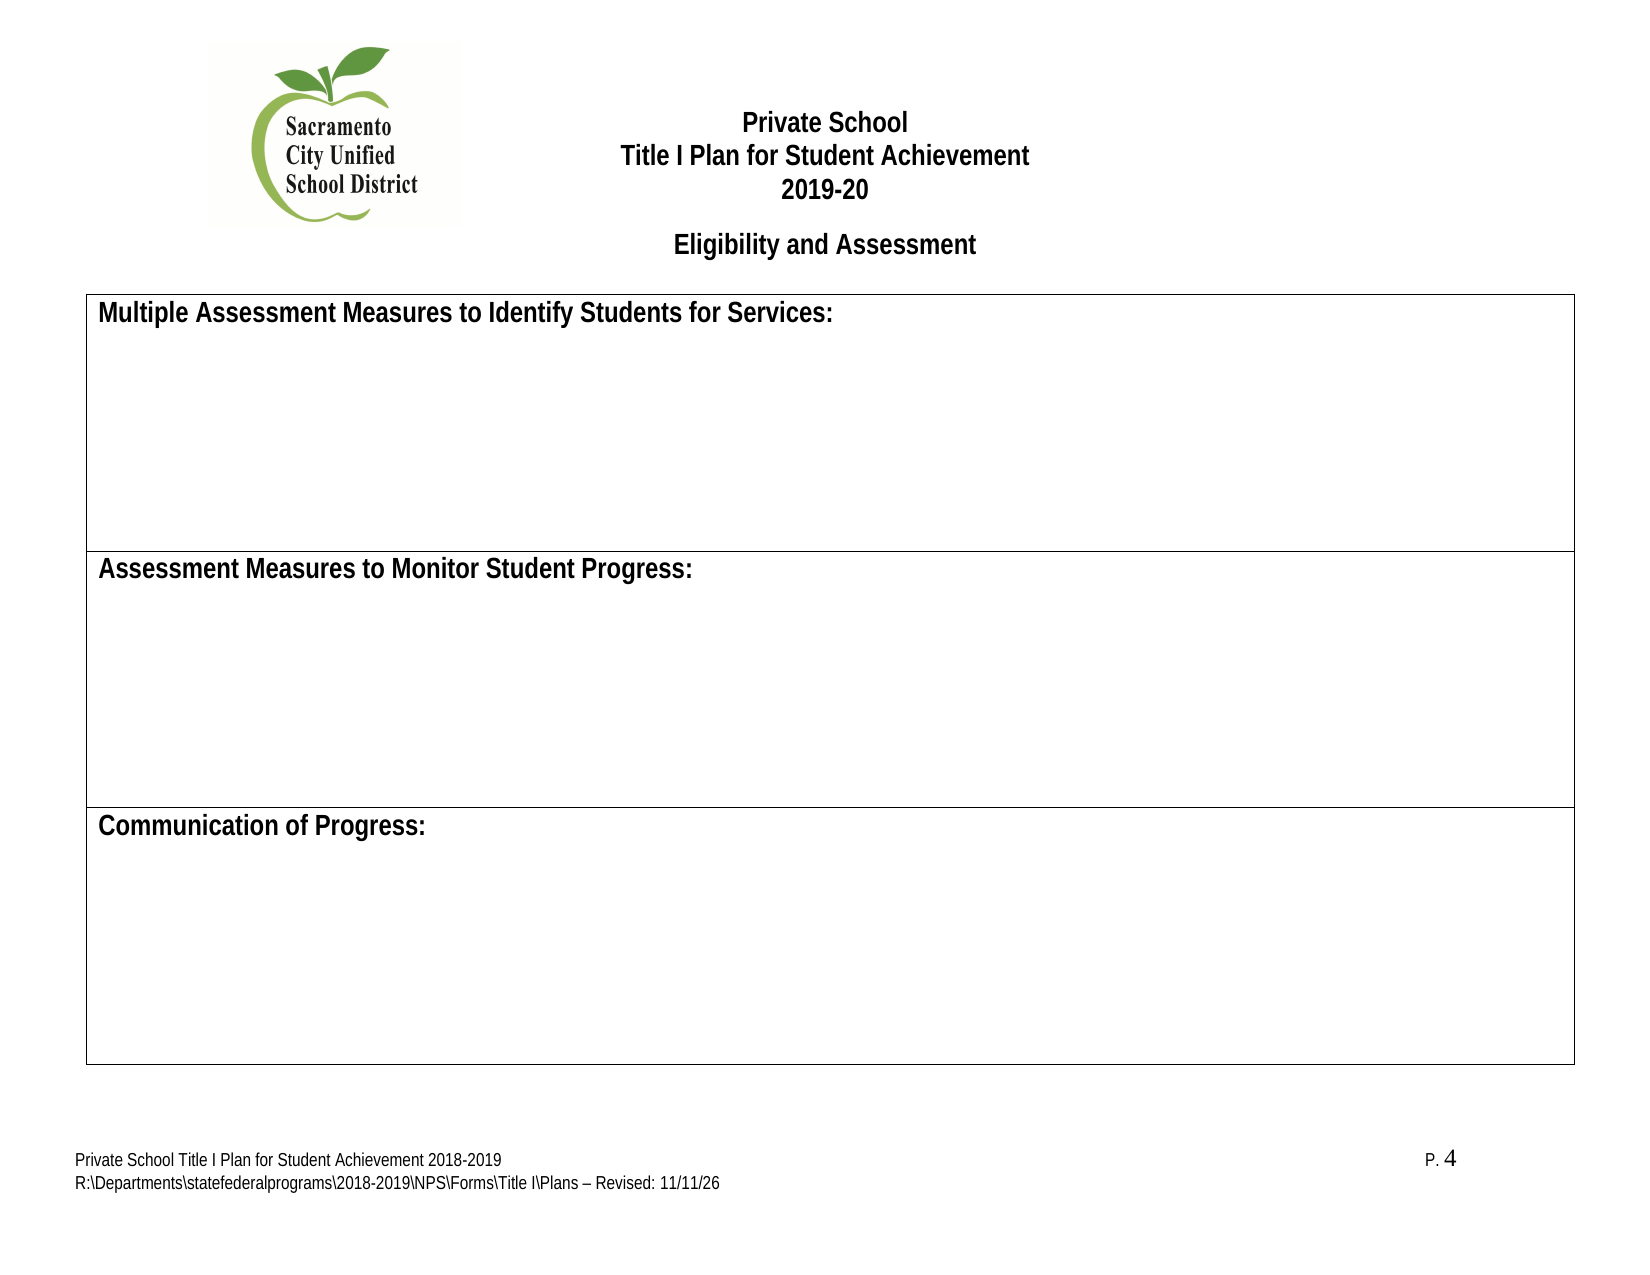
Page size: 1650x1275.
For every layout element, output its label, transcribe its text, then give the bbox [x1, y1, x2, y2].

text Eligibility and Assessment [75, 227, 1575, 260]
table_cell Assessment Measures to Monitor Student Progress: [87, 552, 1574, 807]
table_header Multiple Assessment Measures to Identify Students for Services: [87, 295, 1574, 551]
table_cell Communication of Progress: [87, 808, 1574, 1064]
picture [207, 42, 461, 227]
